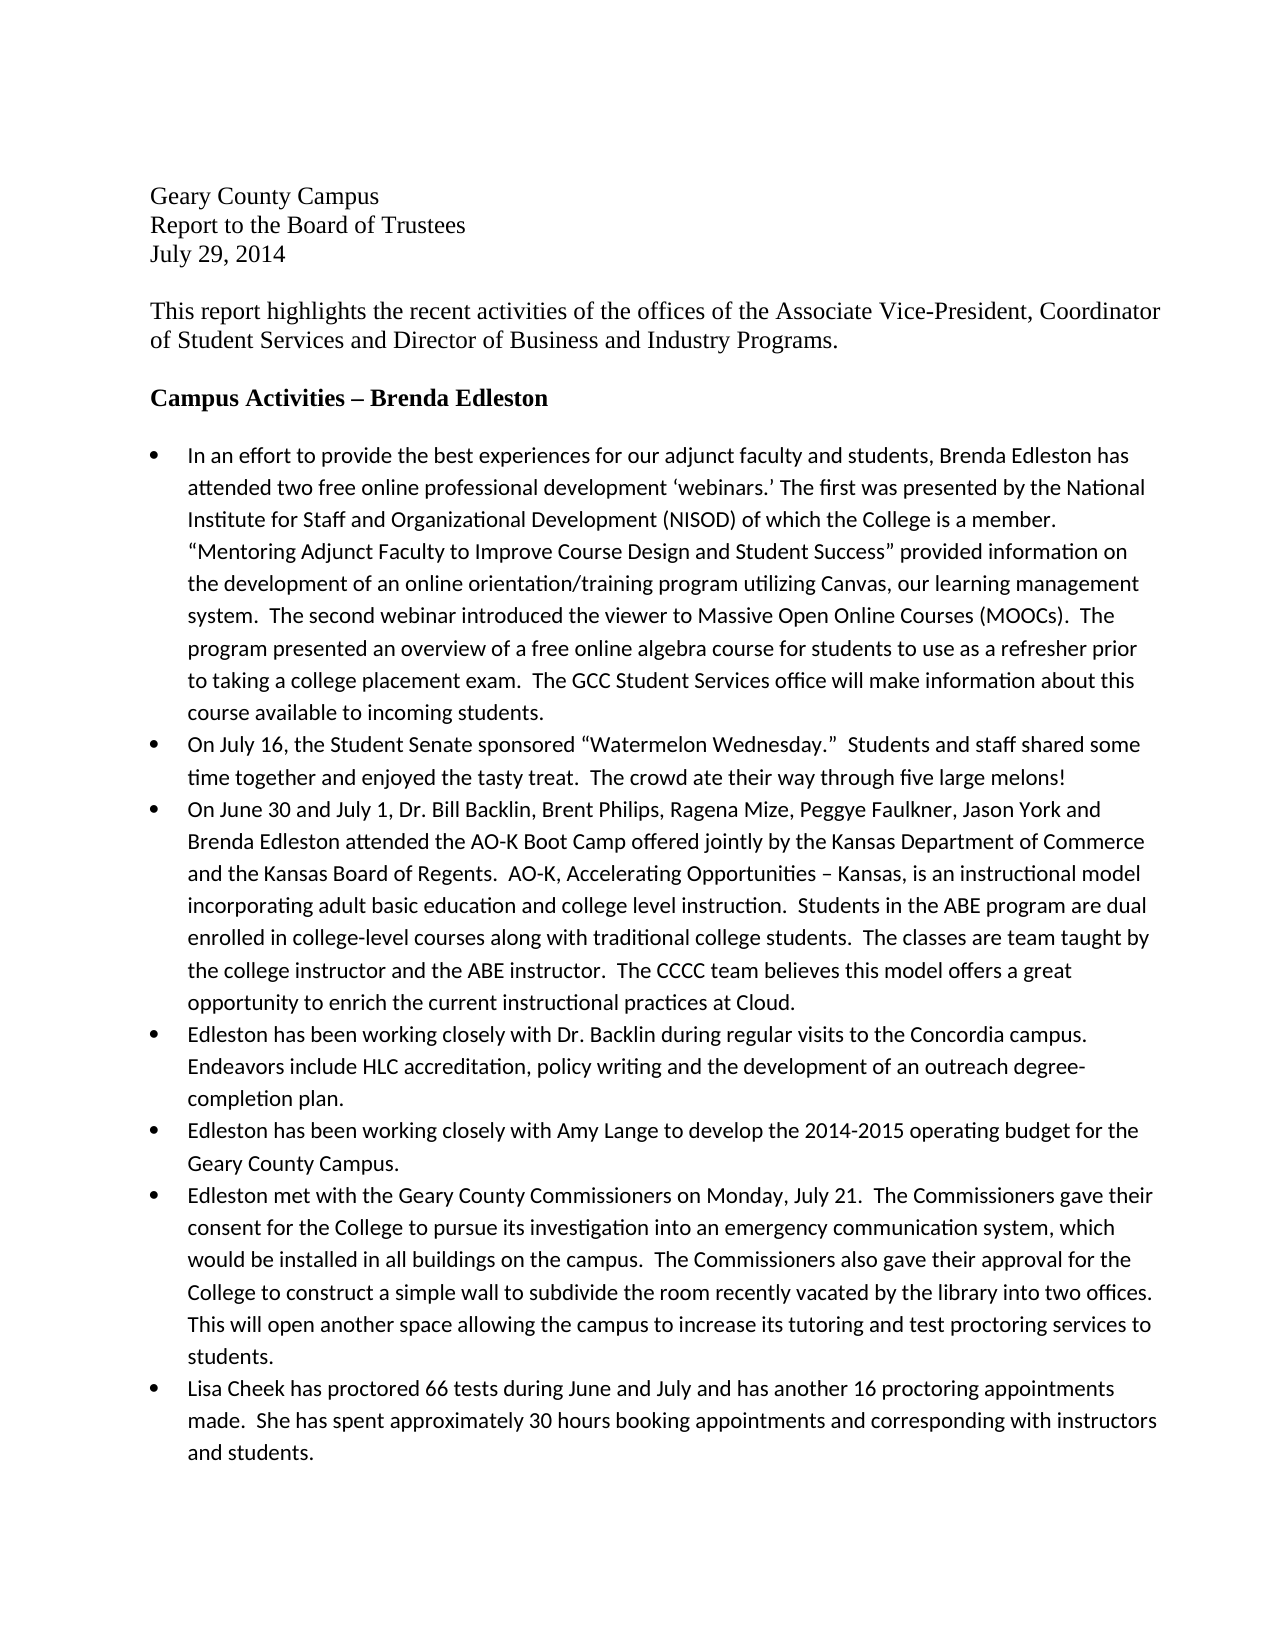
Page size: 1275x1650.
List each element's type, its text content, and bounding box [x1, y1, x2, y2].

list On July 16, the Student Senate sponsored “Watermelon Wednesday.” Students and staff shared some time together and enjoyed the tasty treat. The crowd ate their way through five large melons! [150, 730, 1162, 791]
text This report highlights the recent activities of the offices of the Associate Vice-President, Coordinator of Student Services and Director of Business and Industry Programs. [150, 296, 1162, 354]
list In an effort to provide the best experiences for our adjunct faculty and students, Brenda Edleston has attended two free online professional development ‘webinars.’ The first was presented by the National Institute for Staff and Organizational Development (NISOD) of which the College is a member. “Mentoring Adjunct Faculty to Improve Course Design and Student Success” provided information on the development of an online orientation/training program utilizing Canvas, our learning management system. The second webinar introduced the viewer to Massive Open Online Courses (MOOCs). The program presented an overview of a free online algebra course for students to use as a refresher prior to taking a college placement exam. The GCC Student Services office will make information about this course available to incoming students. [150, 441, 1162, 726]
text July 29, 2014 [150, 239, 1162, 267]
list Edleston has been working closely with Dr. Backlin during regular visits to the Concordia campus. Endeavors include HLC accreditation, policy writing and the development of an outreach degree-completion plan. [150, 1020, 1162, 1112]
text Campus Activities – Brenda Edleston [150, 383, 1162, 412]
list Lisa Cheek has proctored 66 tests during June and July and has another 16 proctoring appointments made. She has spent approximately 30 hours booking appointments and corresponding with instructors and students. [150, 1374, 1162, 1467]
list Edleston has been working closely with Amy Lange to develop the 2014-2015 operating budget for the Geary County Campus. [150, 1117, 1162, 1177]
list On June 30 and July 1, Dr. Bill Backlin, Brent Philips, Ragena Mize, Peggye Faulkner, Jason York and Brenda Edleston attended the AO-K Boot Camp offered jointly by the Kansas Department of Commerce and the Kansas Board of Regents. AO-K, Accelerating Opportunities – Kansas, is an instructional model incorporating adult basic education and college level instruction. Students in the ABE program are dual enrolled in college-level courses along with traditional college students. The classes are team taught by the college instructor and the ABE instructor. The CCCC team believes this model offers a great opportunity to enrich the current instructional practices at Cloud. [150, 795, 1162, 1016]
text Report to the Board of Trustees [150, 210, 1162, 239]
list Edleston met with the Geary County Commissioners on Monday, July 21. The Commissioners gave their consent for the College to pursue its investigation into an emergency communication system, which would be installed in all buildings on the campus. The Commissioners also gave their approval for the College to construct a simple wall to subdivide the room recently vacated by the library into two offices. This will open another space allowing the campus to increase its tutoring and test proctoring services to students. [150, 1181, 1162, 1370]
text Geary County Campus [150, 181, 1162, 210]
